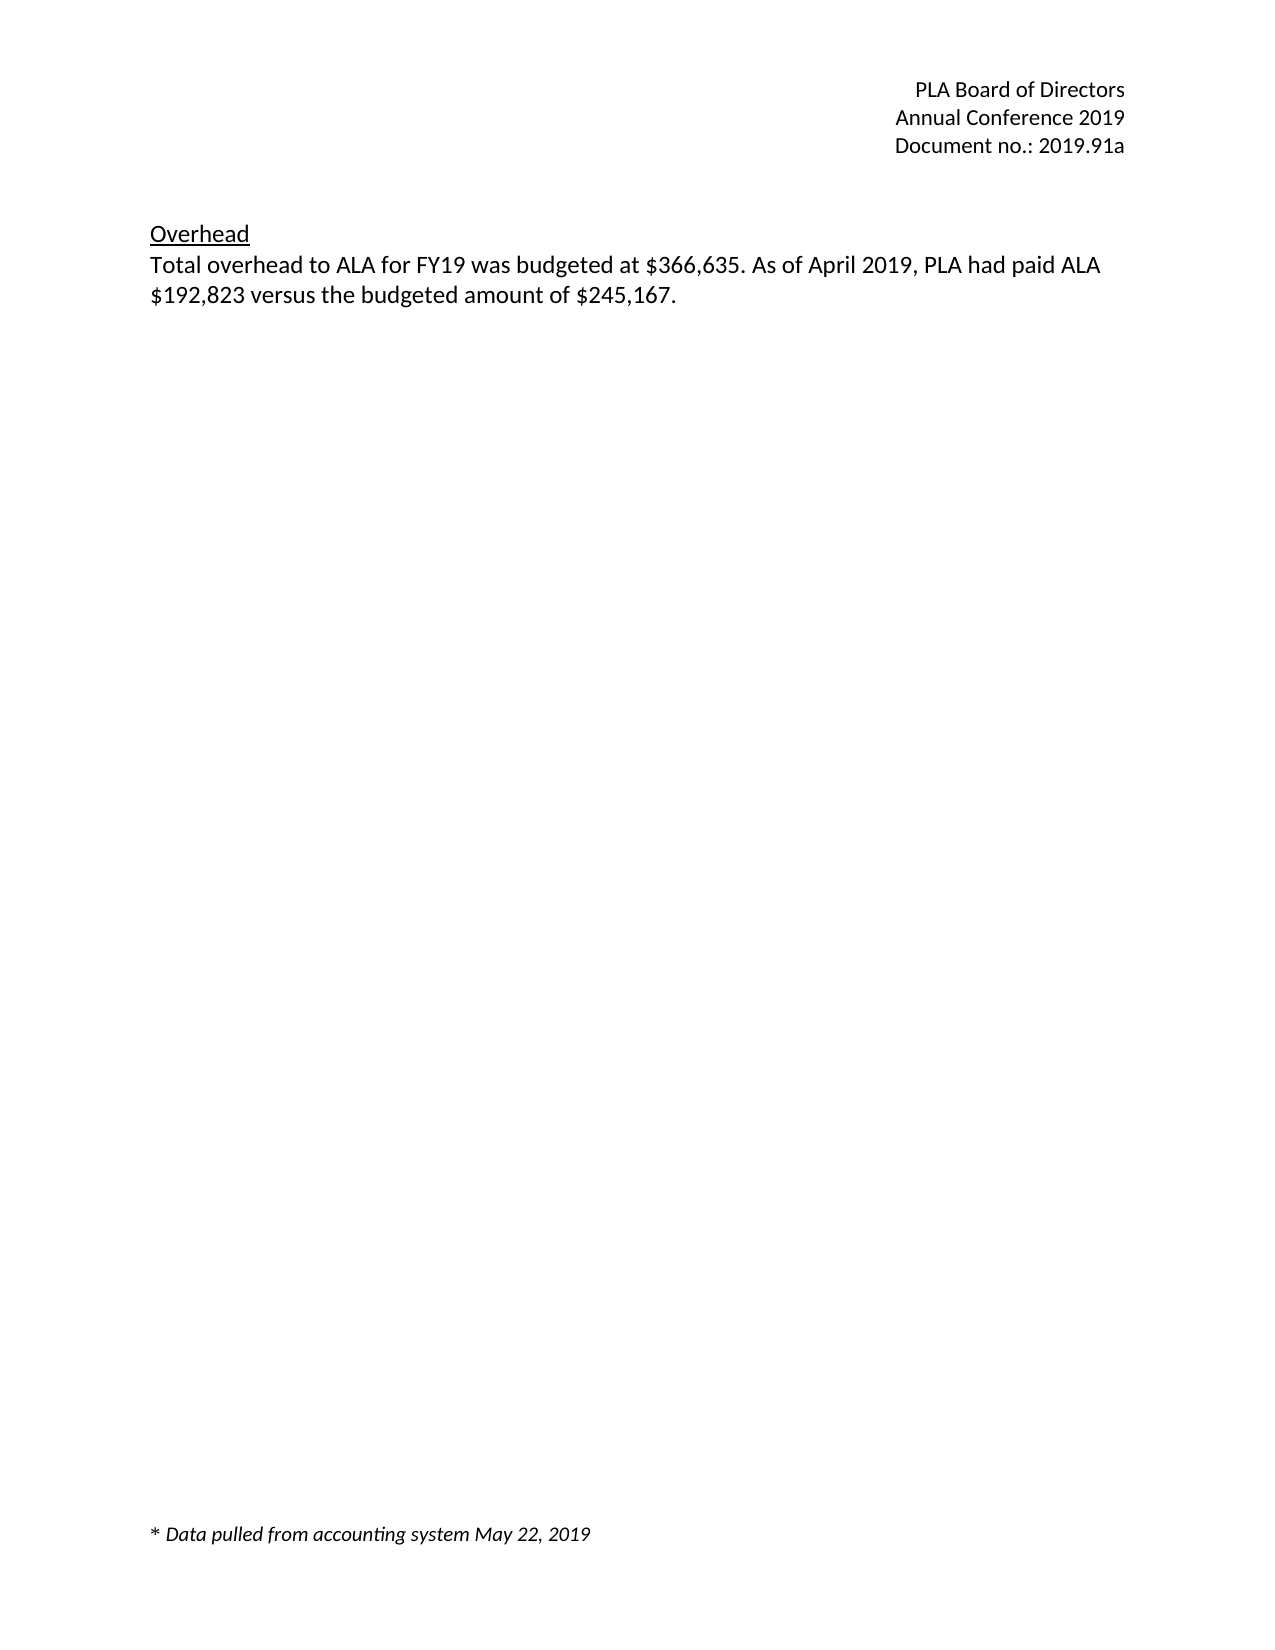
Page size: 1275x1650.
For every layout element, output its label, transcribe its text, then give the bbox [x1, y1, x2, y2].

text Total overhead to ALA for FY19 was budgeted at $366,635. As of April 2019, PLA had paid ALA $192,823 versus the budgeted amount of $245,167. [150, 249, 1125, 310]
text Overhead [150, 218, 1125, 249]
